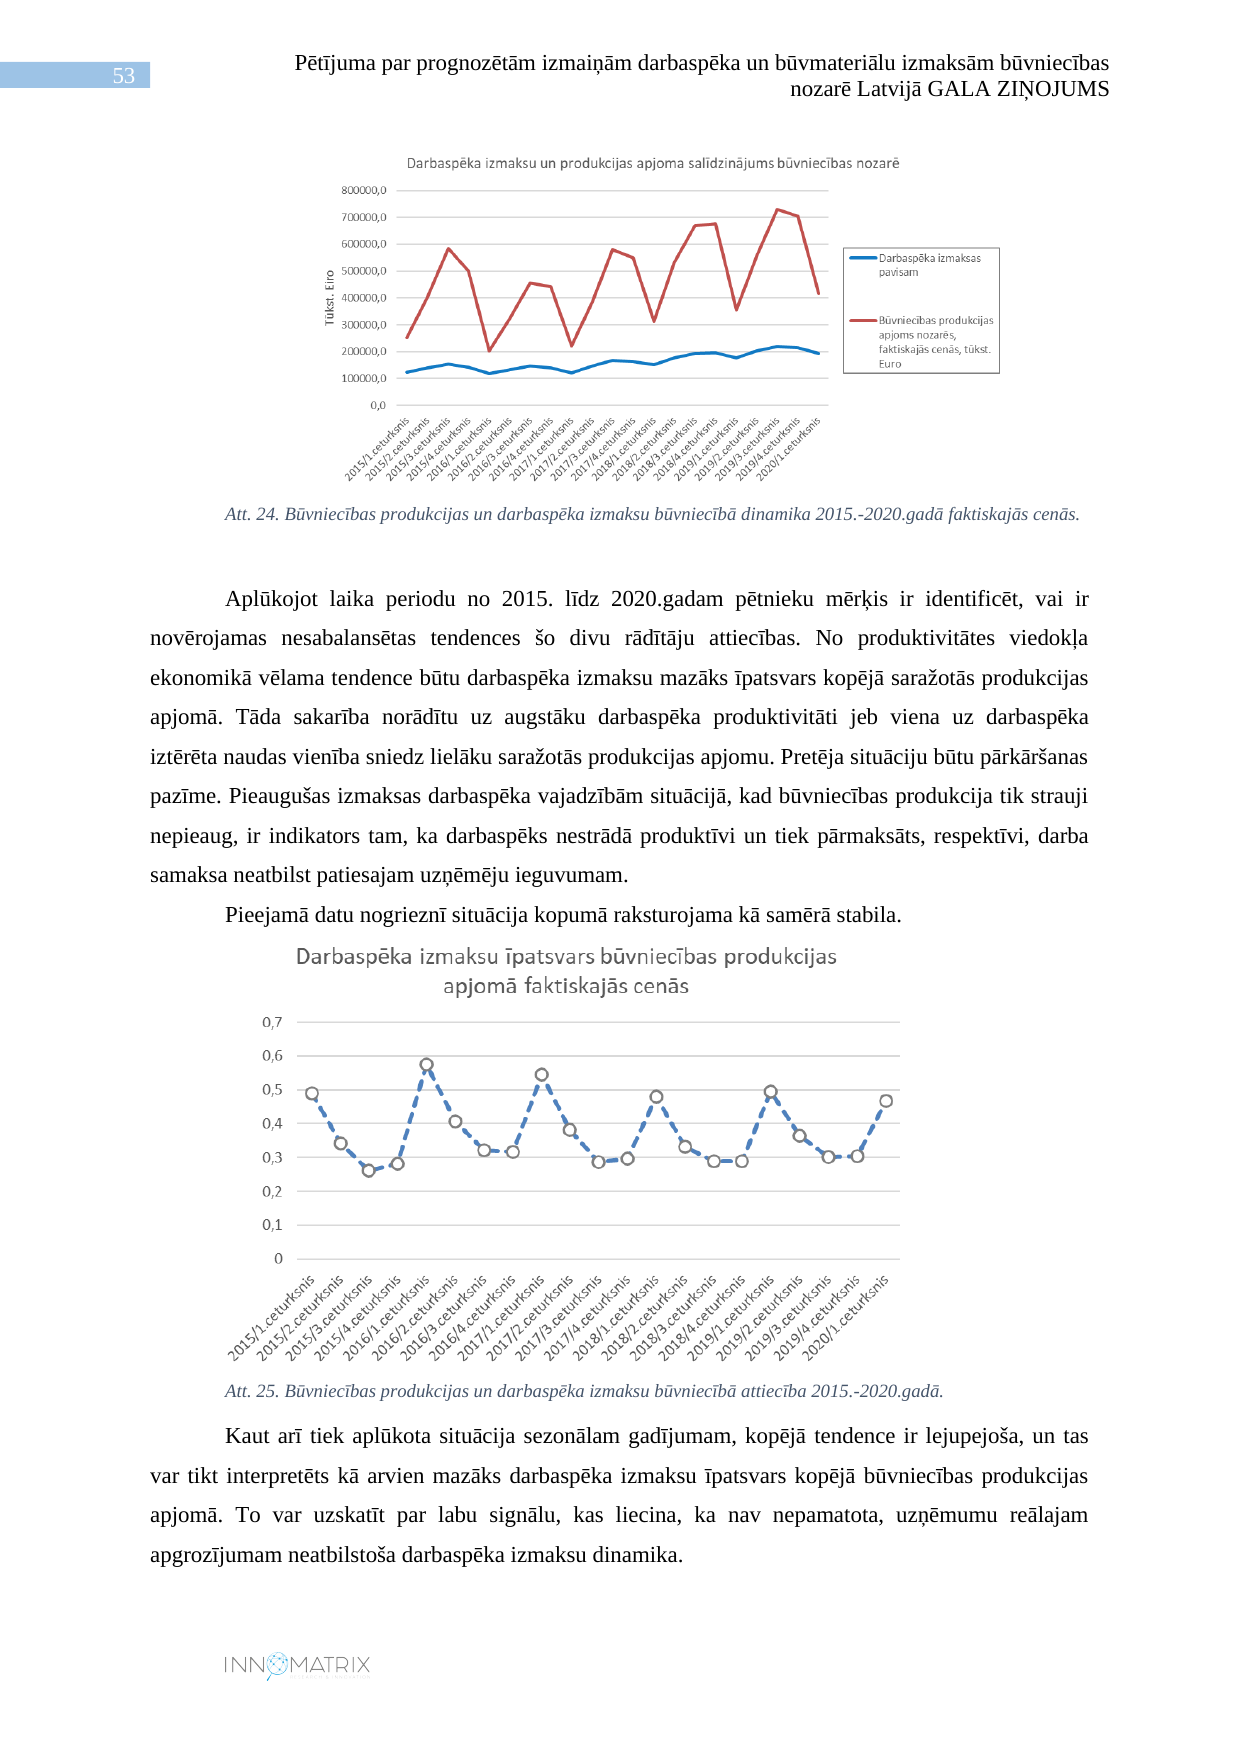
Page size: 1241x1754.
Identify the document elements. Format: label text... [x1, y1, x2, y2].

text Att. 25. Būvniecības produkcijas un darbaspēka izmaksu būvniecībā attiecība 2015.-2020.gadā. [150, 1380, 1090, 1401]
picture [314, 150, 1001, 490]
text Pieejamā datu nogrieznī situācija kopumā raksturojama kā samērā stabila. [150, 901, 1090, 927]
text Aplūkojot laika periodu no 2015. līdz 2020.gadam pētnieku mērķis ir identificēt, vai ir novērojamas nesabalansētas tendences šo divu rādītāju attiecības. No produktivitātes viedokļa ekonomikā vēlama tendence būtu darbaspēka izmaksu mazāks īpatsvars kopējā saražotās produkcijas apjomā. Tāda sakarība norādītu uz augstāku darbaspēka produktivitāti jeb viena uz darbaspēka iztērēta naudas vienība sniedz lielāku saražotās produkcijas apjomu. Pretēja situāciju būtu pārkāršanas pazīme. Pieaugušas izmaksas darbaspēka vajadzībām situācijā, kad būvniecības produkcija tik strauji nepieaug, ir indikators tam, ka darbaspēks nestrādā produktīvi un tiek pārmaksāts, respektīvi, darba samaksa neatbilst patiesajam uzņēmēju ieguvumam. [150, 585, 1090, 888]
picture [225, 940, 911, 1367]
text Kaut arī tiek aplūkota situācija sezonālam gadījumam, kopējā tendence ir lejupejoša, un tas var tikt interpretēts kā arvien mazāks darbaspēka izmaksu īpatsvars kopējā būvniecības produkcijas apjomā. To var uzskatīt par labu signālu, kas liecina, ka nav nepamatota, uzņēmumu reālajam apgrozījumam neatbilstoša darbaspēka izmaksu dinamika. [150, 1422, 1090, 1567]
picture [225, 1652, 370, 1681]
text Att. 24. Būvniecības produkcijas un darbaspēka izmaksu būvniecībā dinamika 2015.-2020.gadā faktiskajās cenās. [150, 503, 1090, 524]
